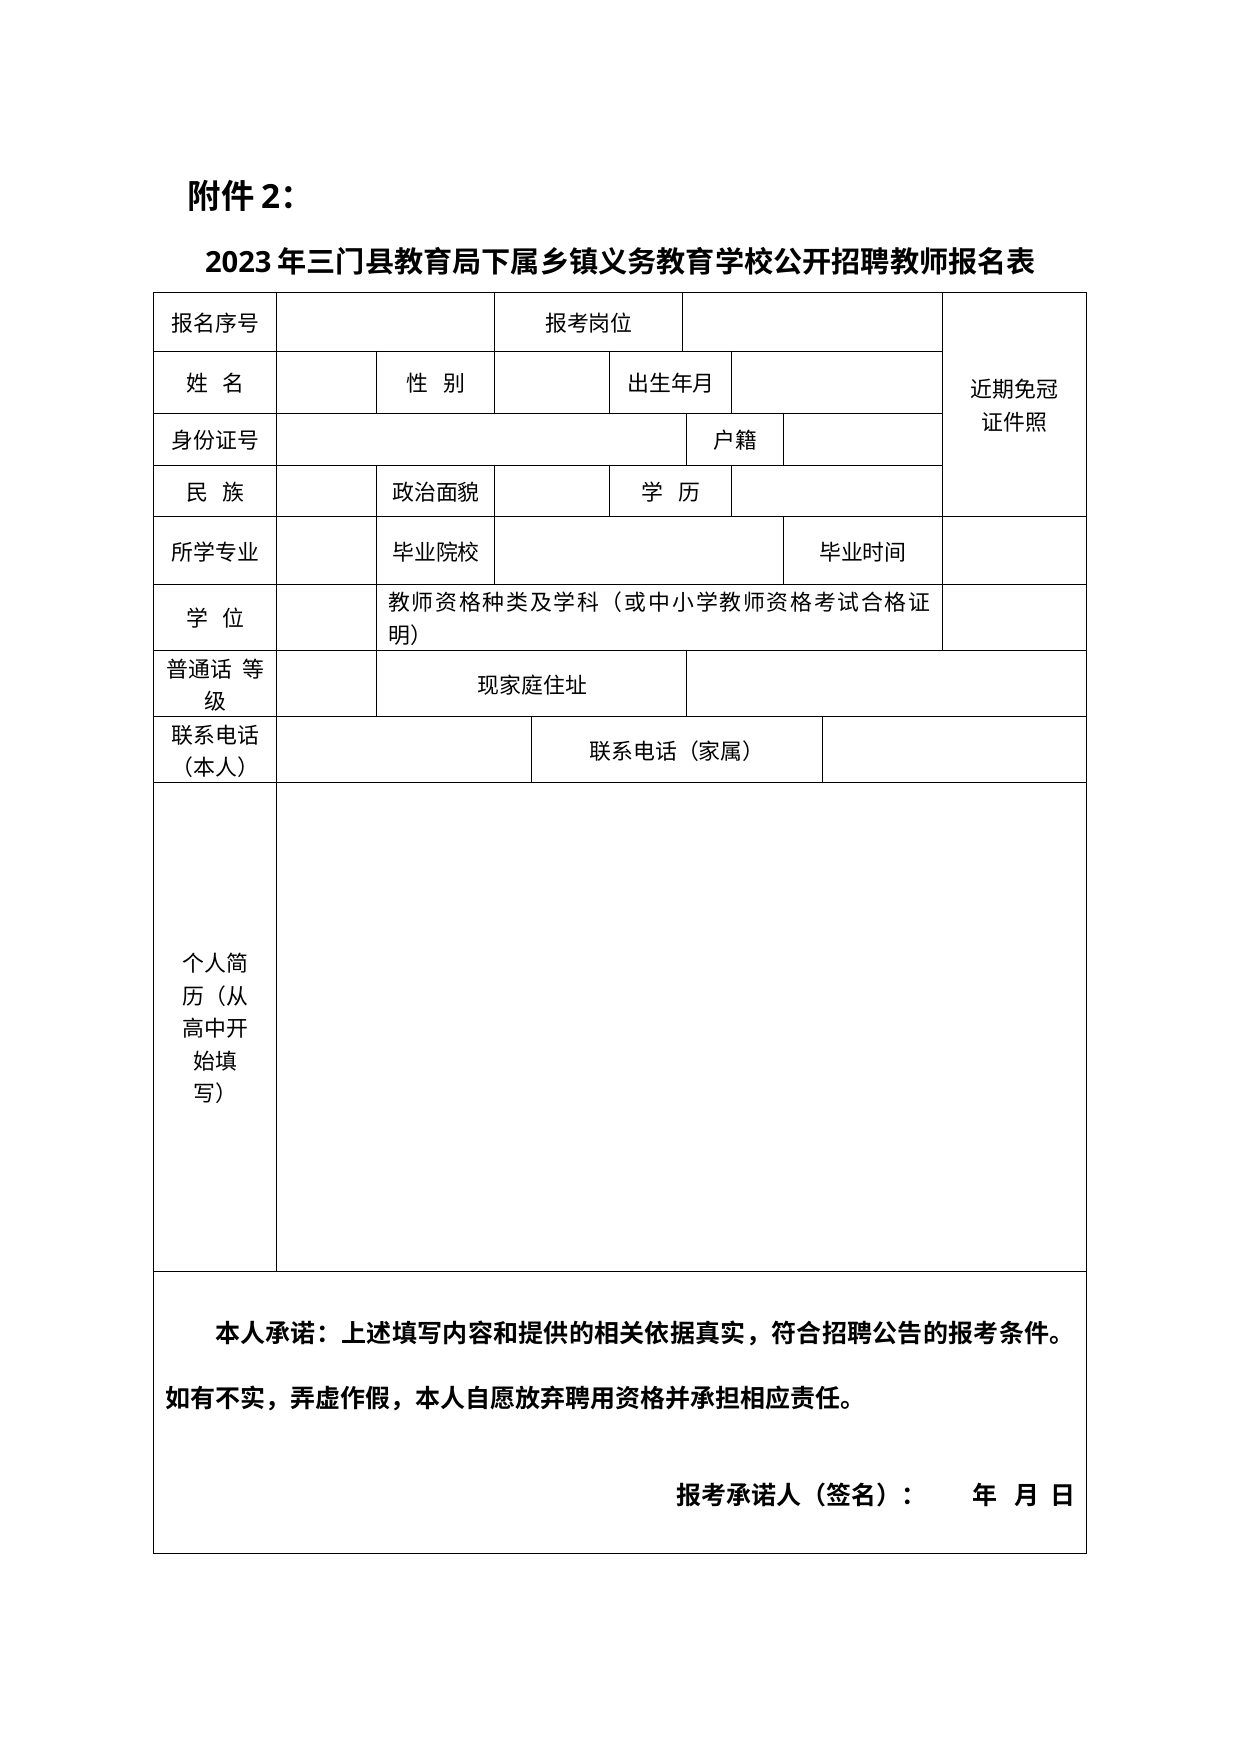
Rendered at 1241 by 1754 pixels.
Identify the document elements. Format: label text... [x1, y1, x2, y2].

table_cell [943, 585, 1086, 650]
table_cell 联系电话（本人） [154, 717, 276, 782]
table_cell 本人承诺：上述填写内容和提供的相关依据真实，符合招聘公告的报考条件。如有不实，弄虚作假，本人自愿放弃聘用资格并承担相应责任。 报考承诺人（签名）： 年 月 日 [154, 1272, 1086, 1553]
table_cell 现家庭住址 [377, 651, 686, 716]
table_cell 身份证号 [154, 414, 276, 465]
table_cell 学 位 [154, 585, 276, 650]
table_cell 联系电话（家属） [532, 717, 822, 782]
table_cell [277, 352, 376, 412]
table_header [683, 293, 942, 351]
table_cell 所学专业 [154, 517, 276, 583]
text 附件2： [187, 162, 1053, 227]
table_cell 毕业院校 [377, 517, 494, 583]
table_cell [277, 517, 376, 583]
table_cell 毕业时间 [784, 517, 942, 583]
table_cell 教师资格种类及学科（或中小学教师资格考试合格证明） [377, 585, 942, 650]
table_cell [277, 466, 376, 516]
table_cell [732, 466, 942, 516]
table_cell 个人简历（从高中开始填写） [154, 783, 276, 1271]
table_cell [277, 651, 376, 716]
table_cell [277, 414, 686, 465]
table_cell [687, 651, 1086, 716]
table_cell 姓 名 [154, 352, 276, 412]
table_cell 民 族 [154, 466, 276, 516]
table_header 近期免冠 证件照 [943, 293, 1086, 516]
table_cell [732, 352, 942, 412]
table_header 报名序号 [154, 293, 276, 351]
table_cell [277, 783, 1086, 1271]
table_cell [784, 414, 942, 465]
table_header 报考岗位 [495, 293, 682, 351]
table_cell [495, 466, 609, 516]
table_cell 政治面貌 [377, 466, 494, 516]
table_cell [495, 352, 609, 412]
table_cell [277, 585, 376, 650]
table_cell [277, 717, 531, 782]
text 2023年三门县教育局下属乡镇义务教育学校公开招聘教师报名表 [187, 227, 1053, 292]
table_cell 普通话 等 级 [154, 651, 276, 716]
table_cell [823, 717, 1086, 782]
table_cell 性 别 [377, 352, 494, 412]
table_header [277, 293, 494, 351]
table_cell [495, 517, 783, 583]
table_cell 学 历 [610, 466, 731, 516]
table_cell [943, 517, 1086, 583]
table_cell 户籍 [687, 414, 783, 465]
table_cell 出生年月 [610, 352, 731, 412]
